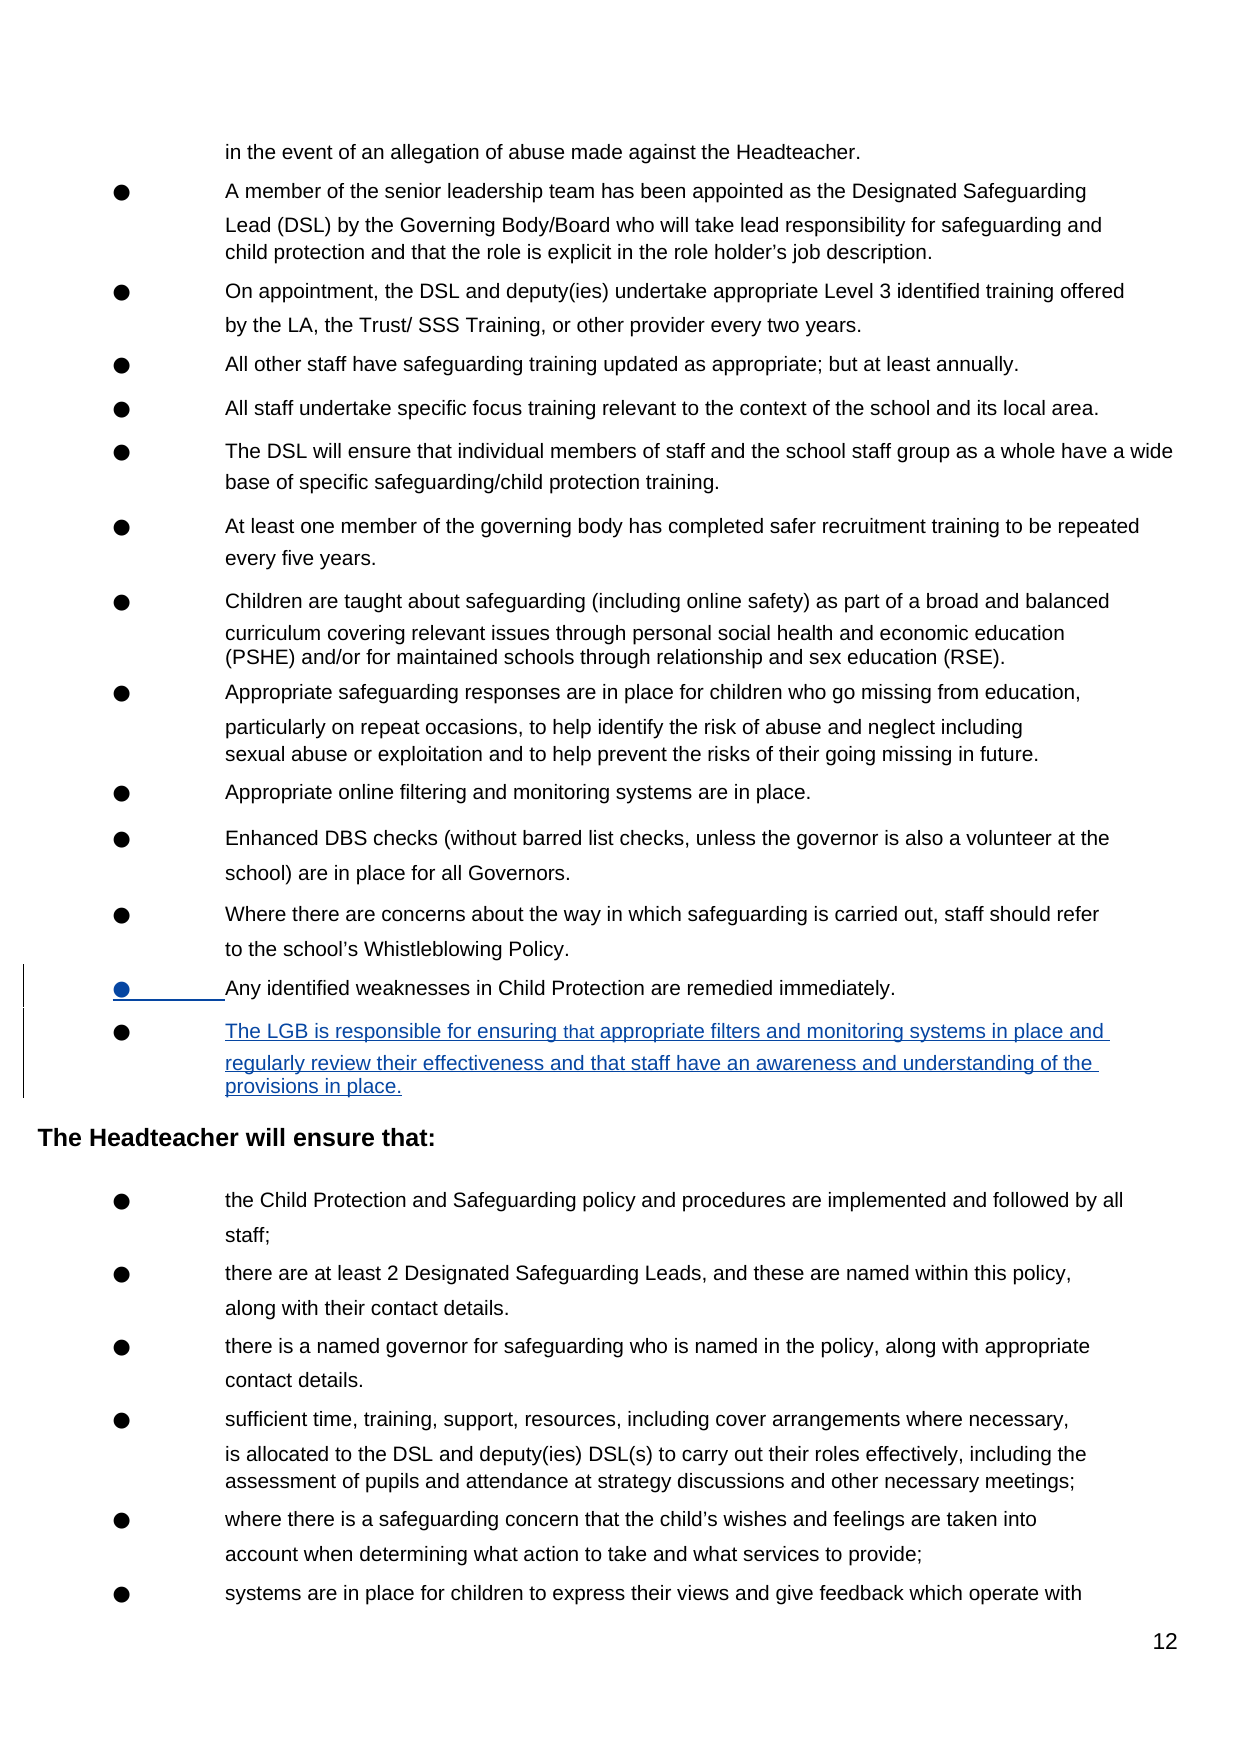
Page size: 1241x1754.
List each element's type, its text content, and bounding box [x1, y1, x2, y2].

subtitle The Headteacher will ensure that: [37, 1123, 1178, 1152]
list Where there are concerns about the way in which safeguarding is carried out, staff should refer to the school’s Whistleblowing Policy. [112, 891, 1119, 961]
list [112, 1569, 1117, 1612]
list where there is a safeguarding concern that the child’s wishes and feelings are taken into account when determining what action to take and what services to provide; [112, 1496, 1116, 1565]
list Any identified weaknesses in Child Protection are remedied immediately. [112, 964, 1178, 1007]
list On appointment, the DSL and deputy(ies) undertake appropriate Level 3 identified training offered by the LA, the Trust/ SSS Training, or other provider every two years. [112, 267, 1126, 337]
list Appropriate online filtering and monitoring systems are in place. [112, 769, 1178, 811]
list All other staff have safeguarding training updated as appropriate; but at least annually. [112, 341, 1178, 383]
list Children are taught about safeguarding (including online safety) as part of a broad and balanced curriculum covering relevant issues through personal social health and economic education (PSHE) and/or for maintained schools through relationship and sex education (RSE). [112, 578, 1141, 668]
list the Child Protection and Safeguarding policy and procedures are implemented and followed by all staff; [112, 1177, 1125, 1247]
list sufficient time, training, support, resources, including cover arrangements where necessary, is allocated to the DSL and deputy(ies) DSL(s) to carry out their roles effectively, including the assessment of pupils and attendance at strategy discussions and other necessary meetings; [112, 1396, 1090, 1492]
list All staff undertake specific focus training relevant to the context of the school and its local area. [112, 384, 1178, 427]
list The DSL will ensure that individual members of staff and the school staff group as a whole have a wide base of specific safeguarding/child protection training. [112, 427, 1178, 494]
list Enhanced DBS checks (without barred list checks, unless the governor is also a volunteer at the school) are in place for all Governors. [112, 815, 1119, 884]
list A member of the senior leadership team has been appointed as the Designated Safeguarding Lead (DSL) by the Governing Body/Board who will take lead responsibility for safeguarding and child protection and that the role is explicit in the role holder’s job description. [112, 167, 1139, 264]
list there is a named governor for safeguarding who is named in the policy, along with appropriate contact details. [112, 1322, 1125, 1392]
list At least one member of the governing body has completed safer recruitment training to be repeated every five years. [112, 503, 1141, 569]
list there are at least 2 Designated Safeguarding Leads, and these are named within this policy, along with their contact details. [112, 1250, 1125, 1319]
list Appropriate safeguarding responses are in place for children who go missing from education, particularly on repeat occasions, to help identify the risk of abuse and neglect including sexual abuse or exploitation and to help prevent the risks of their going missing in future. [112, 669, 1089, 765]
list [112, 139, 1120, 163]
